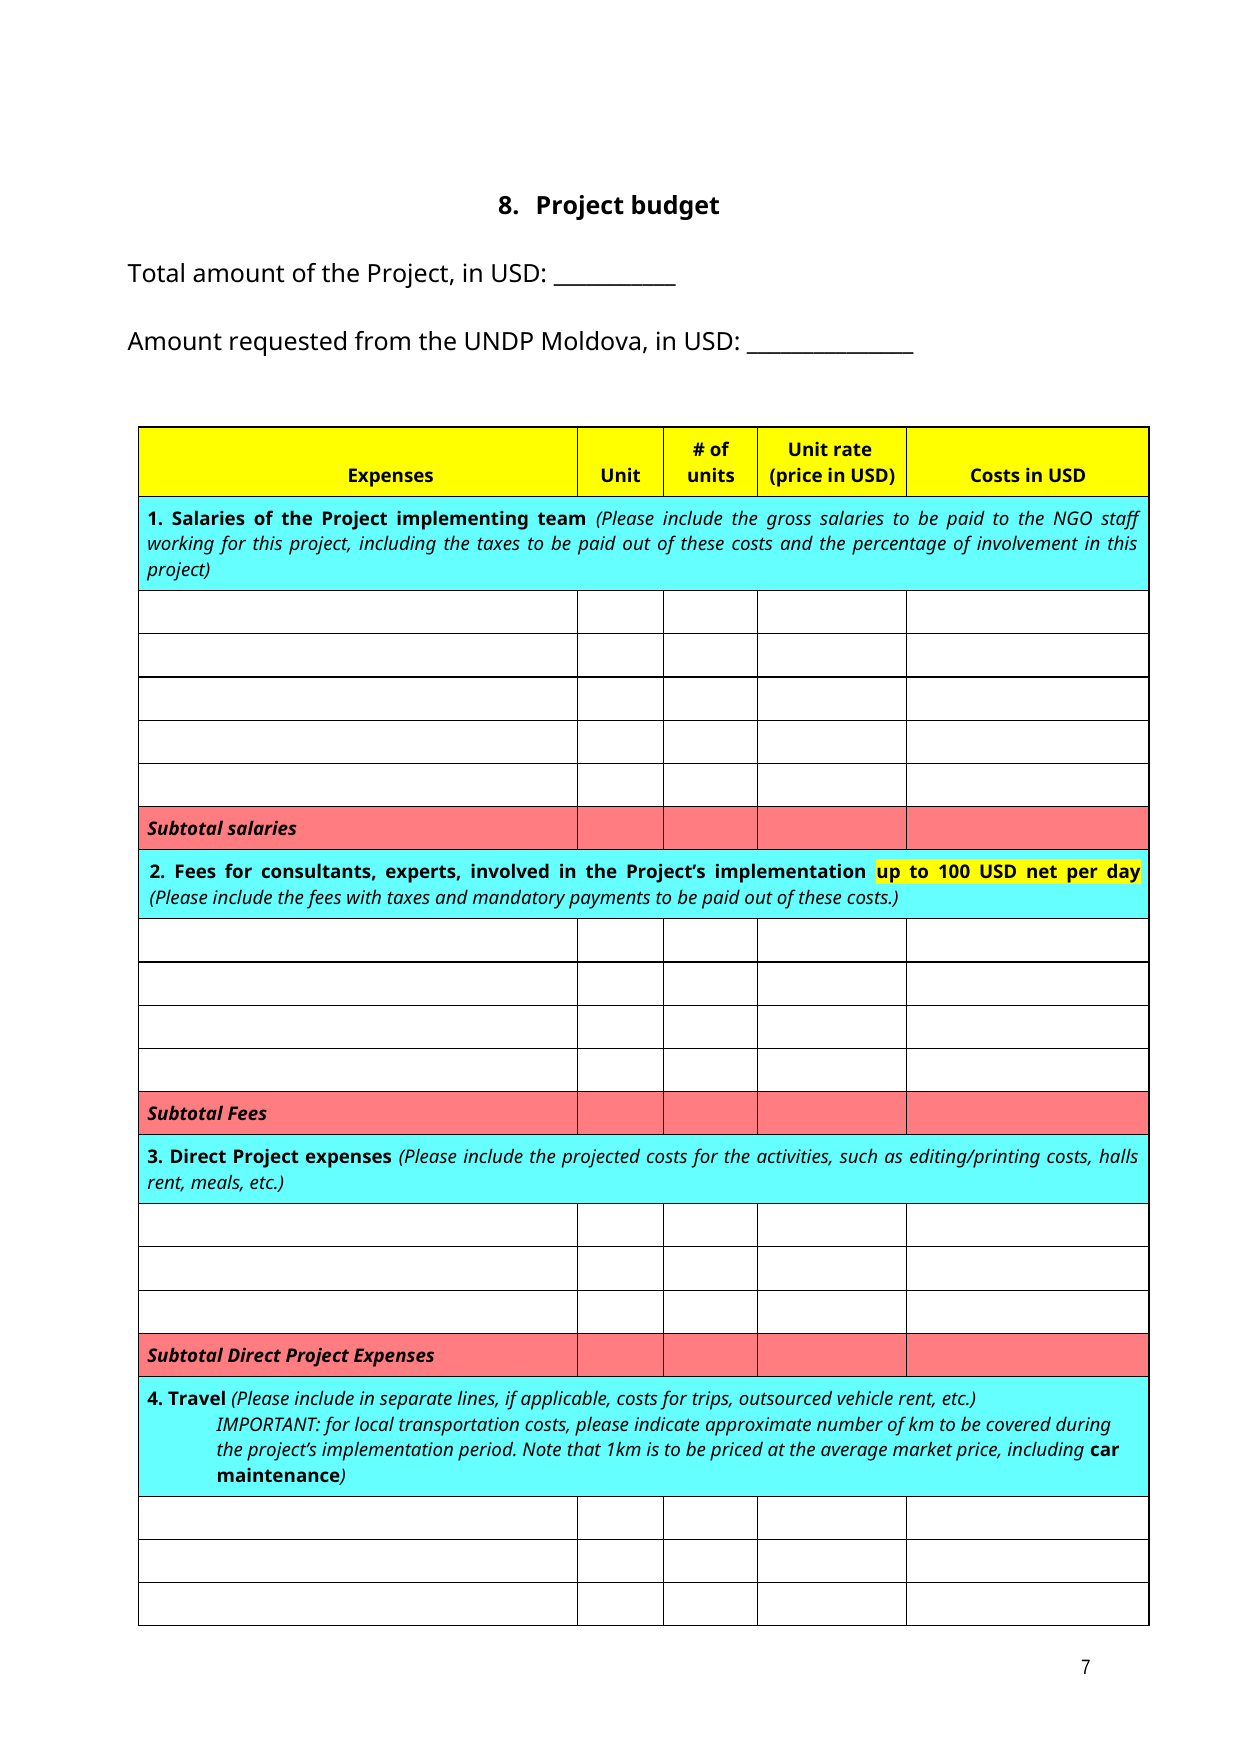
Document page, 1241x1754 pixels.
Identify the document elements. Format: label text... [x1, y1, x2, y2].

table_cell [907, 1291, 1148, 1333]
table_cell [907, 1334, 1148, 1376]
table_cell [907, 1540, 1148, 1582]
table_cell [664, 591, 757, 633]
table_cell Subtotal salaries [139, 807, 577, 849]
table_cell [578, 1334, 663, 1376]
table_cell 3. Direct Project expenses (Please include the projected costs for the activities, such as editing/printing costs, halls rent, meals, etc.) [139, 1135, 1148, 1203]
table_cell [139, 963, 577, 1004]
table_cell [578, 1497, 663, 1539]
table_cell [758, 1583, 906, 1625]
table_cell [758, 1291, 906, 1333]
table_cell [758, 1049, 906, 1091]
table_cell [578, 1204, 663, 1246]
table_cell [139, 1049, 577, 1091]
table_header Total amount of the Project, in USD: ___________ Amount requested from the UNDP Moldova, in USD: _______________ [128, 256, 1150, 426]
table_cell [758, 919, 906, 961]
table_cell [664, 1204, 757, 1246]
table_cell [758, 721, 906, 763]
table_cell [758, 764, 906, 806]
table_cell [907, 1092, 1148, 1134]
table_cell [907, 963, 1148, 1004]
table_cell [664, 1006, 757, 1048]
table_cell [907, 1247, 1148, 1289]
table_cell [139, 1247, 577, 1289]
table_cell [664, 963, 757, 1004]
table_cell 4. Travel (Please include in separate lines, if applicable, costs for trips, outsourced vehicle rent, etc.) IMPORTANT: for local transportation costs, please indicate approximate number of km to be covered during the project’s implementation period. Note that 1km is to be priced at the average market price, including car maintenance) [139, 1377, 1148, 1496]
table_header Costs in USD [907, 428, 1148, 496]
table_cell [578, 764, 663, 806]
table_cell [139, 1583, 577, 1625]
table_cell [758, 634, 906, 676]
table_cell [578, 1092, 663, 1134]
table_cell [907, 1204, 1148, 1246]
table_cell [758, 678, 906, 720]
table_cell [664, 1540, 757, 1582]
table_cell [578, 1540, 663, 1582]
table_cell 2. Fees for consultants, experts, involved in the Project’s implementation up to 100 USD net per day (Please include the fees with taxes and mandatory payments to be paid out of these costs.) [139, 850, 1148, 918]
table_cell [139, 678, 577, 720]
table_cell [139, 1497, 577, 1539]
table_cell [758, 1540, 906, 1582]
table_cell [578, 678, 663, 720]
table_cell [907, 764, 1148, 806]
table_header # of units [664, 428, 757, 496]
table_header Unit [578, 428, 663, 496]
table_cell [664, 678, 757, 720]
table_cell [578, 963, 663, 1004]
table_cell [664, 634, 757, 676]
table_cell [758, 1497, 906, 1539]
table_cell [907, 807, 1148, 849]
table_cell [758, 1204, 906, 1246]
table_cell [139, 919, 577, 961]
table_cell [907, 591, 1148, 633]
table_cell [139, 634, 577, 676]
table_cell [907, 634, 1148, 676]
table_cell [664, 1497, 757, 1539]
table_header Unit rate (price in USD) [758, 428, 906, 496]
table_cell [907, 678, 1148, 720]
table_cell Subtotal Direct Project Expenses [139, 1334, 577, 1376]
table_cell [758, 1092, 906, 1134]
table_cell [664, 764, 757, 806]
table_cell [907, 1497, 1148, 1539]
table_cell [578, 721, 663, 763]
table_cell [578, 1583, 663, 1625]
table_cell [664, 721, 757, 763]
table_cell [907, 1049, 1148, 1091]
table_header Expenses [139, 428, 577, 496]
table_cell [907, 1006, 1148, 1048]
table_cell [664, 1583, 757, 1625]
table_cell [758, 1334, 906, 1376]
table_cell [578, 1247, 663, 1289]
table_cell [907, 1583, 1148, 1625]
table_cell [139, 1540, 577, 1582]
table_cell [664, 807, 757, 849]
table_cell [139, 1006, 577, 1048]
table_cell [578, 1291, 663, 1333]
table_cell [578, 807, 663, 849]
table_cell [578, 1006, 663, 1048]
table_cell [664, 919, 757, 961]
table_cell [907, 721, 1148, 763]
table_cell [578, 919, 663, 961]
table_cell [578, 1049, 663, 1091]
table_cell Subtotal Fees [139, 1092, 577, 1134]
table_cell [907, 919, 1148, 961]
table_cell [578, 591, 663, 633]
table_cell [758, 591, 906, 633]
table_cell [664, 1247, 757, 1289]
table_cell [139, 1204, 577, 1246]
table_cell [758, 1247, 906, 1289]
table_cell 1. Salaries of the Project implementing team (Please include the gross salaries to be paid to the NGO staff working for this project, including the taxes to be paid out of these costs and the percentage of involvement in this project) [139, 497, 1148, 590]
table_cell [139, 1291, 577, 1333]
table_cell [139, 591, 577, 633]
table_cell [758, 1006, 906, 1048]
table_cell [758, 963, 906, 1004]
table_cell [139, 721, 577, 763]
table_cell [664, 1291, 757, 1333]
table_cell [578, 634, 663, 676]
table_cell [139, 764, 577, 806]
table_cell [664, 1049, 757, 1091]
table_cell [664, 1092, 757, 1134]
list Project budget [127, 187, 1090, 222]
table_cell [758, 807, 906, 849]
table_cell [664, 1334, 757, 1376]
